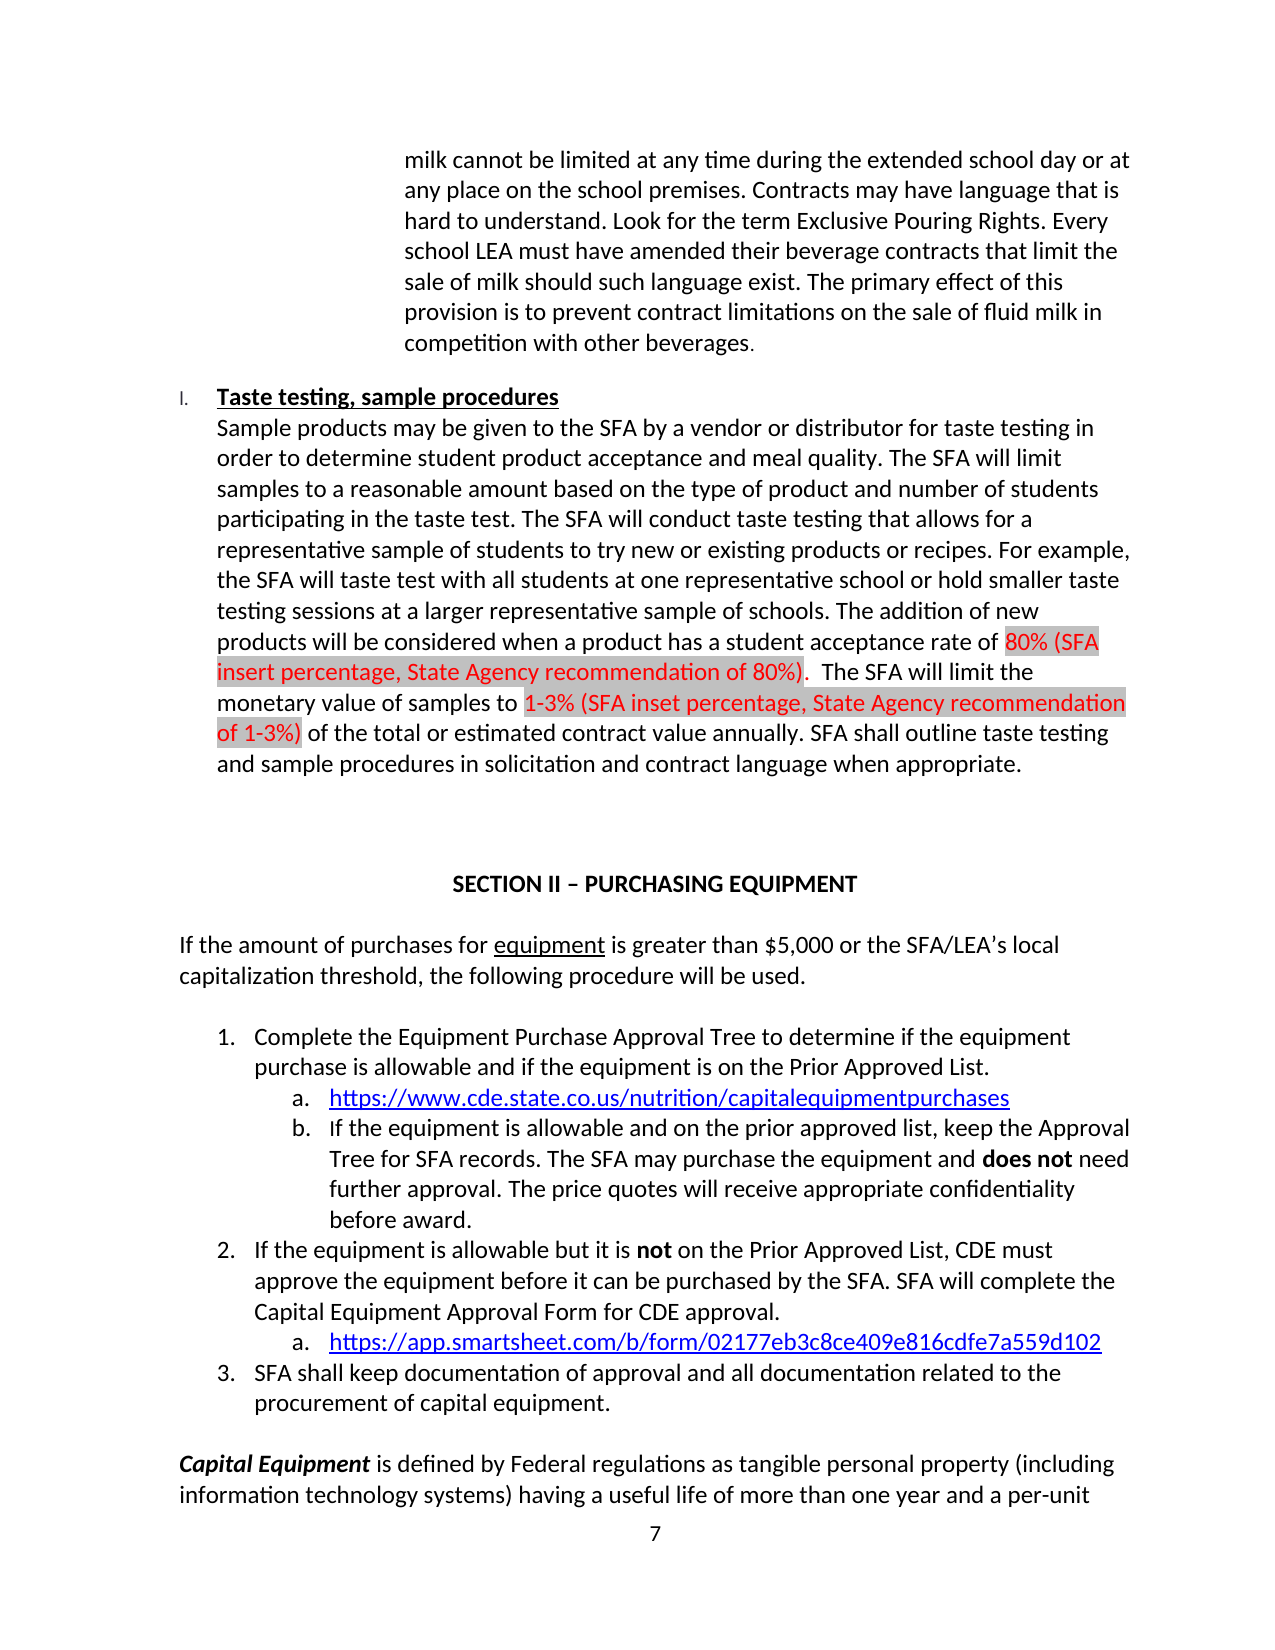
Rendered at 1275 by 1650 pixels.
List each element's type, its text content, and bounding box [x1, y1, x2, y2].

list If the equipment is allowable but it is not on the Prior Approved List, CDE must approve the equipment before it can be purchased by the SFA. SFA will complete the Capital Equipment Approval Form for CDE approval. [217, 1234, 1131, 1326]
list SFA shall keep documentation of approval and all documentation related to the procurement of capital equipment. [217, 1357, 1131, 1418]
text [179, 1448, 1131, 1509]
text If the amount of purchases for equipment is greater than $5,000 or the SFA/LEA’s local capitalization threshold, the following procedure will be used. [179, 929, 1131, 990]
list Taste testing, sample procedures [179, 382, 1131, 412]
list https://www.cde.state.co.us/nutrition/capitalequipmentpurchases [292, 1082, 1131, 1112]
text Sample products may be given to the SFA by a vendor or distributor for taste testing in order to determine student product acceptance and meal quality. The SFA will limit samples to a reasonable amount based on the type of product and number of students participating in the taste test. The SFA will conduct taste testing that allows for a representative sample of students to try new or existing products or recipes. For example, the SFA will taste test with all students at one representative school or hold smaller taste testing sessions at a larger representative sample of schools. The addition of new products will be considered when a product has a student acceptance rate of 80% (SFA insert percentage, State Agency recommendation of 80%). The SFA will limit the monetary value of samples to 1-3% (SFA inset percentage, State Agency recommendation of 1-3%) of the total or estimated contract value annually. SFA shall outline taste testing and sample procedures in solicitation and contract language when appropriate. [217, 412, 1131, 778]
list https://app.smartsheet.com/b/form/02177eb3c8ce409e816cdfe7a559d102 [292, 1326, 1131, 1357]
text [329, 144, 1131, 357]
list Complete the Equipment Purchase Approval Tree to determine if the equipment purchase is allowable and if the equipment is on the Prior Approved List. [217, 1021, 1131, 1082]
text SECTION II – PURCHASING EQUIPMENT [179, 868, 1131, 899]
list If the equipment is allowable and on the prior approved list, keep the Approval Tree for SFA records. The SFA may purchase the equipment and does not need further approval. The price quotes will receive appropriate confidentiality before award. [292, 1112, 1131, 1234]
